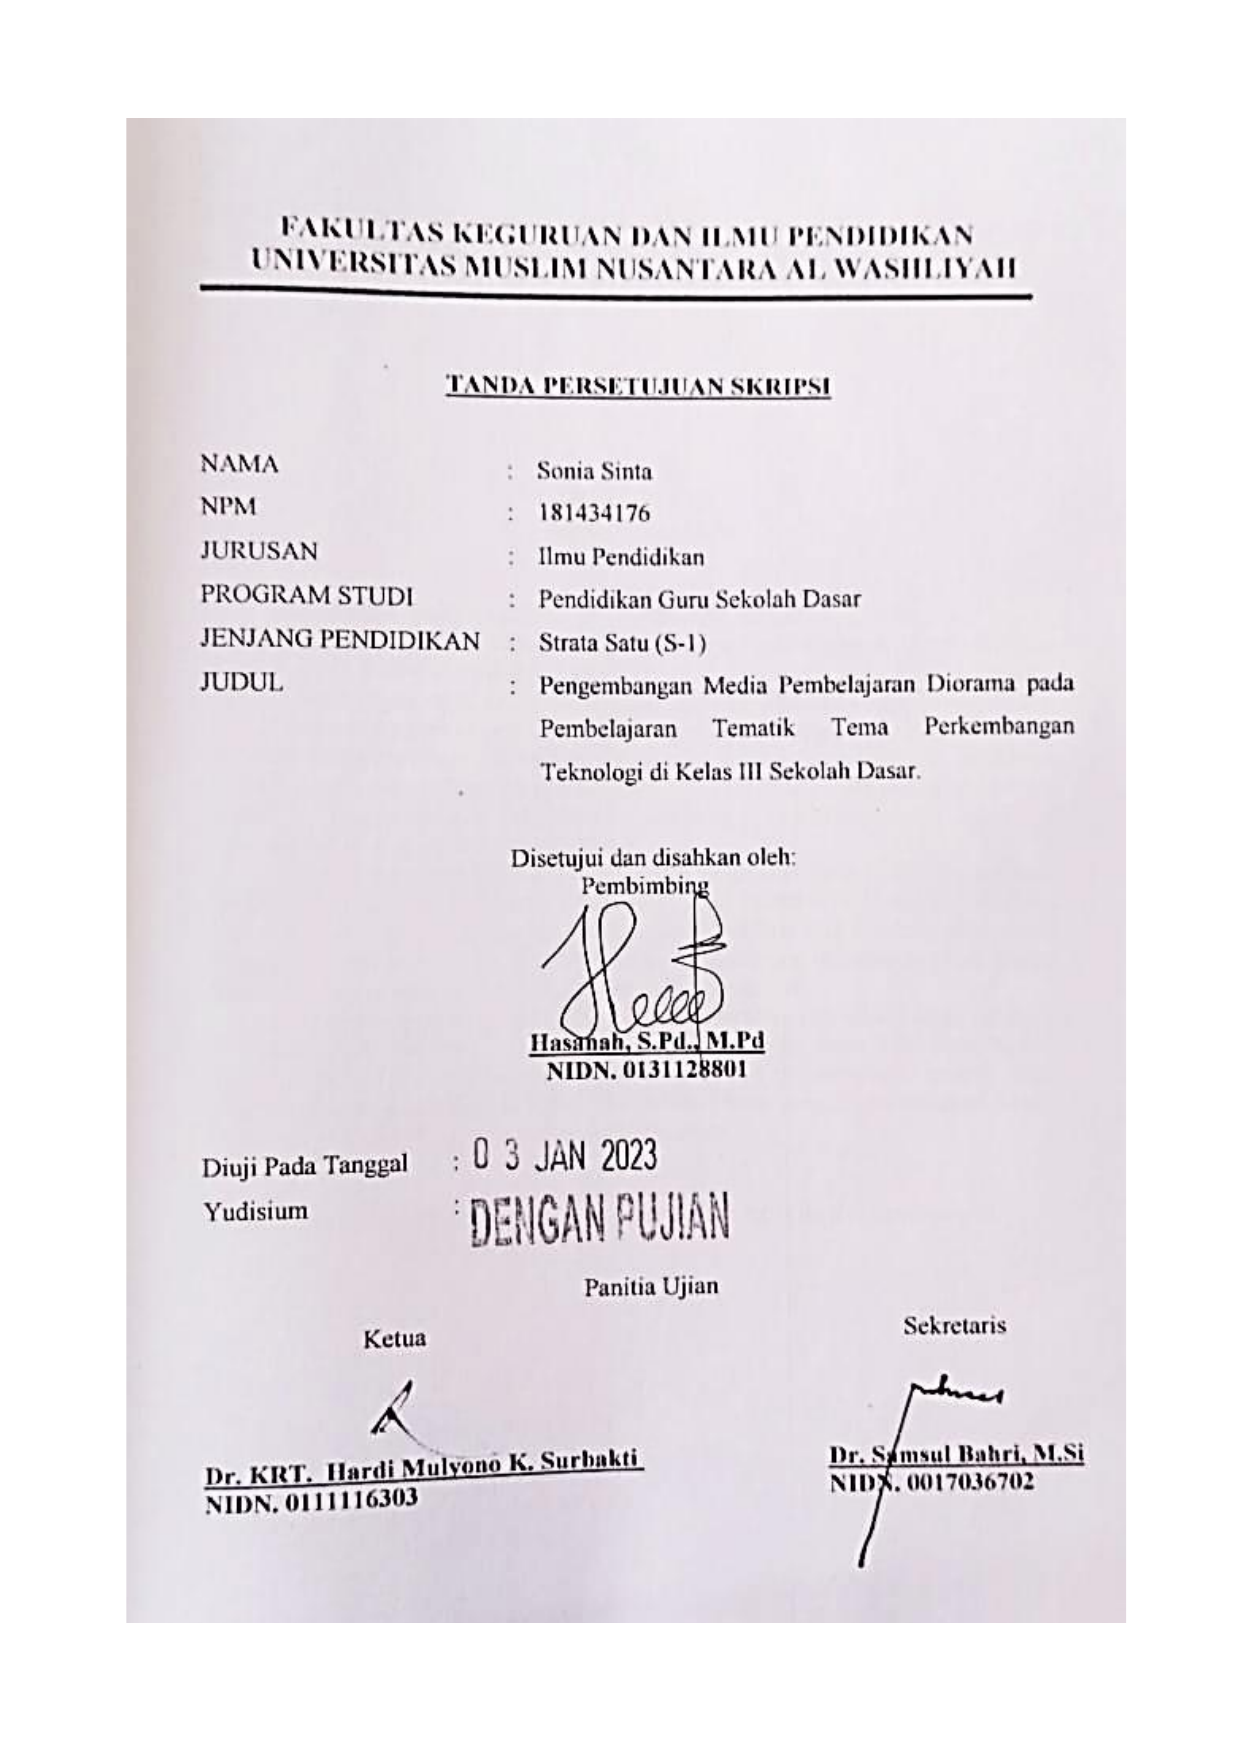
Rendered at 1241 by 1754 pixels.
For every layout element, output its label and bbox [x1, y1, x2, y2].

picture [126, 118, 1127, 1623]
